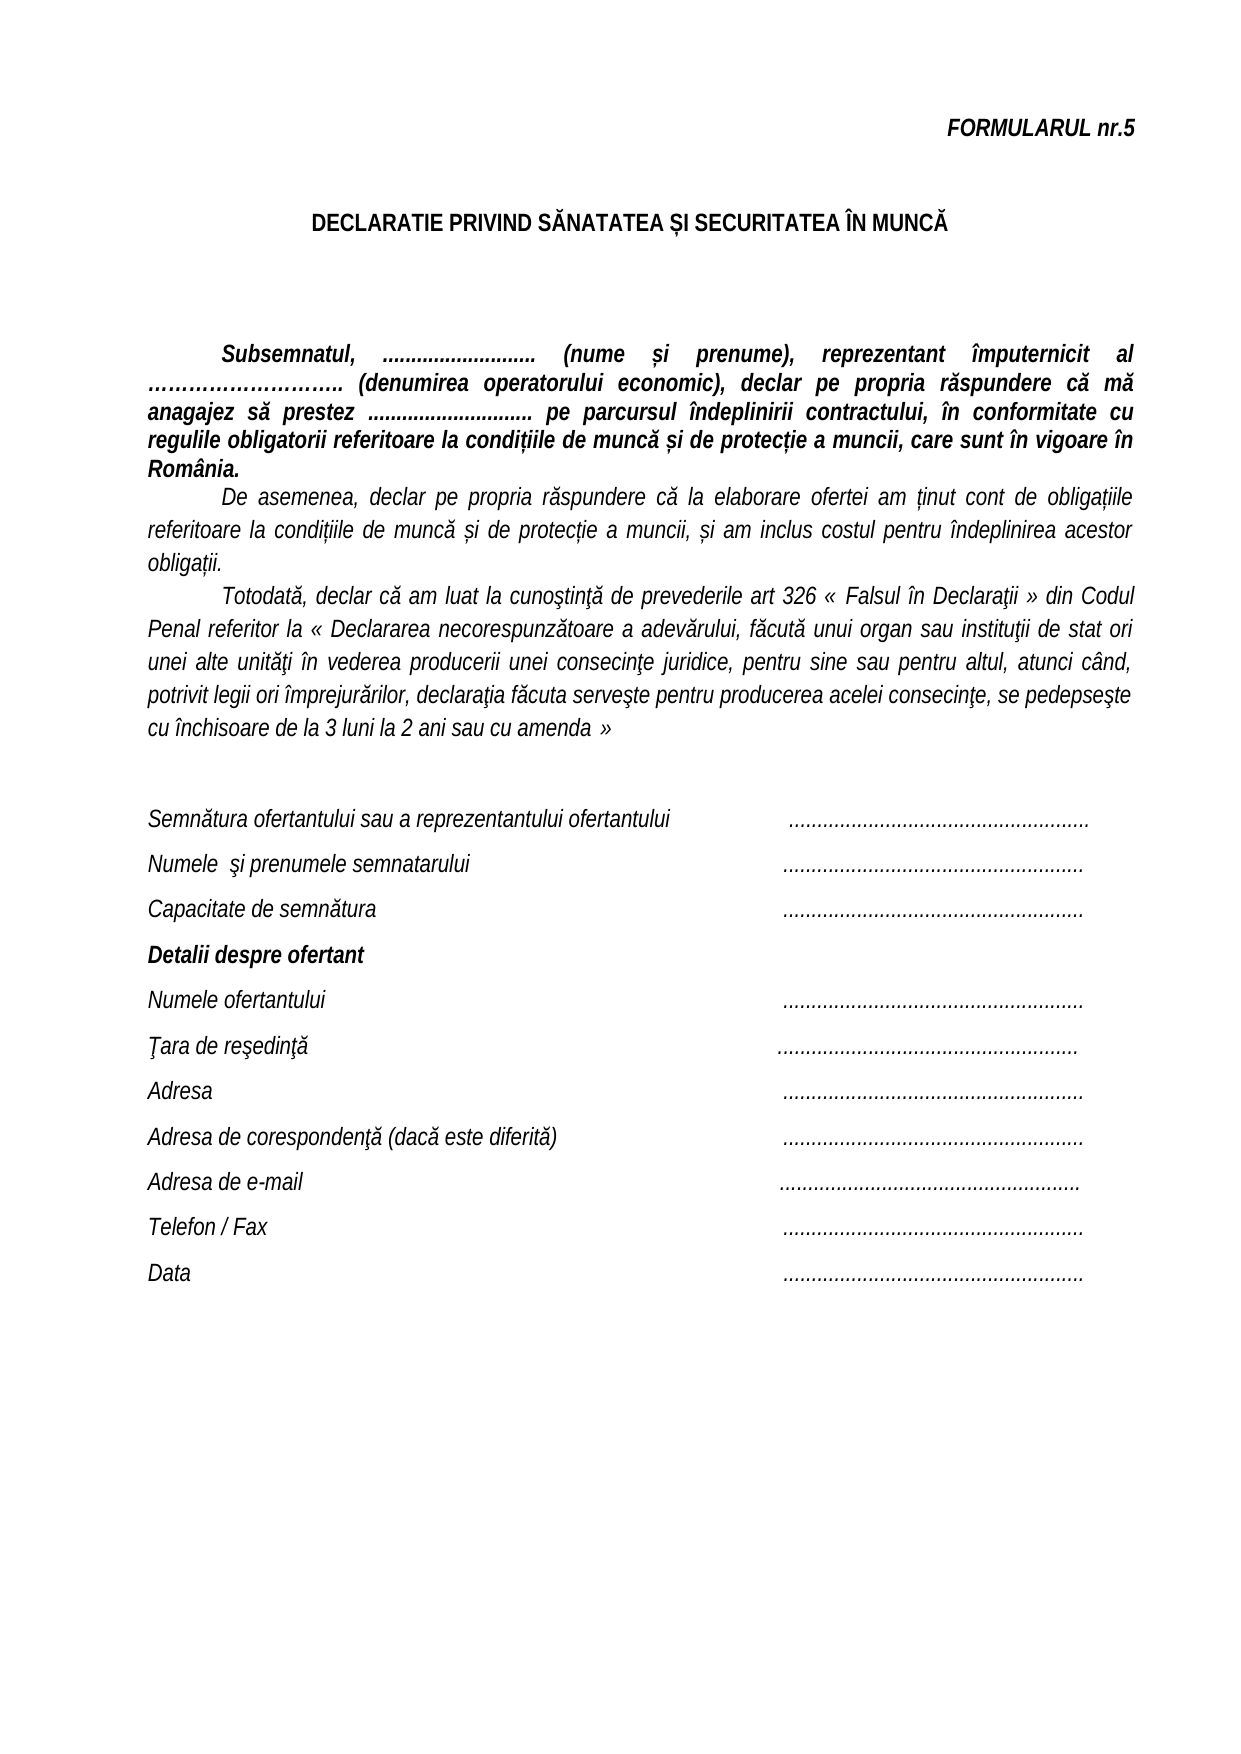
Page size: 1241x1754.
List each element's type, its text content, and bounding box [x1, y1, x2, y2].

subtitle declaratie privind SĂNATATEA ȘI SECURITATEA ÎN muncĂ [260, 207, 1137, 236]
text Numele ofertantului ..................................................... [148, 985, 1137, 1014]
text Capacitate de semnătura ..................................................... [148, 894, 1137, 923]
text Data ..................................................... [148, 1258, 1137, 1286]
text Adresa ..................................................... [148, 1076, 1137, 1105]
text FORMULARUL nr.5 [148, 113, 1137, 142]
text Adresa de e-mail ..................................................... [148, 1167, 1137, 1196]
text Totodată, declar că am luat la cunoştinţă de prevederile art 326 « Falsul în Declaraţii » din Codul Penal referitor la « Declararea necorespunzătoare a adevărului, făcută unui organ sau instituţii de stat ori unei alte unităţi în vederea producerii unei consecinţe juridice, pentru sine sau pentru altul, atunci când, potrivit legii ori împrejurărilor, declaraţia făcuta serveşte pentru producerea acelei consecinţe, se pedepseşte cu închisoare de la 3 luni la 2 ani sau cu amenda » [148, 581, 1137, 741]
text Numele şi prenumele semnatarului ..................................................... [148, 849, 1137, 878]
text De asemenea, declar pe propria răspundere că la elaborare ofertei am ținut cont de obligațiile referitoare la condițiile de muncă și de protecție a muncii, și am inclus costul pentru îndeplinirea acestor obligații. [148, 482, 1137, 577]
text Adresa de corespondenţă (dacă este diferită) ..................................................... [148, 1122, 1137, 1150]
text Ţara de reşedinţă ..................................................... [148, 1031, 1137, 1059]
subtitle Subsemnatul, ........................... (nume și prenume), reprezentant împuternicit al ……………………….. (denumirea operatorului economic), declar pe propria răspundere că mă anagajez să prestez ............................. pe parcursul îndeplinirii contractului, în conformitate cu regulile obligatorii referitoare la condițiile de muncă și de protecție a muncii, care sunt în vigoare în România. [148, 339, 1137, 482]
text Semnătura ofertantului sau a reprezentantului ofertantului ..................................................... [148, 804, 1137, 832]
text Detalii despre ofertant [148, 940, 1137, 968]
text Telefon / Fax ..................................................... [148, 1212, 1137, 1241]
